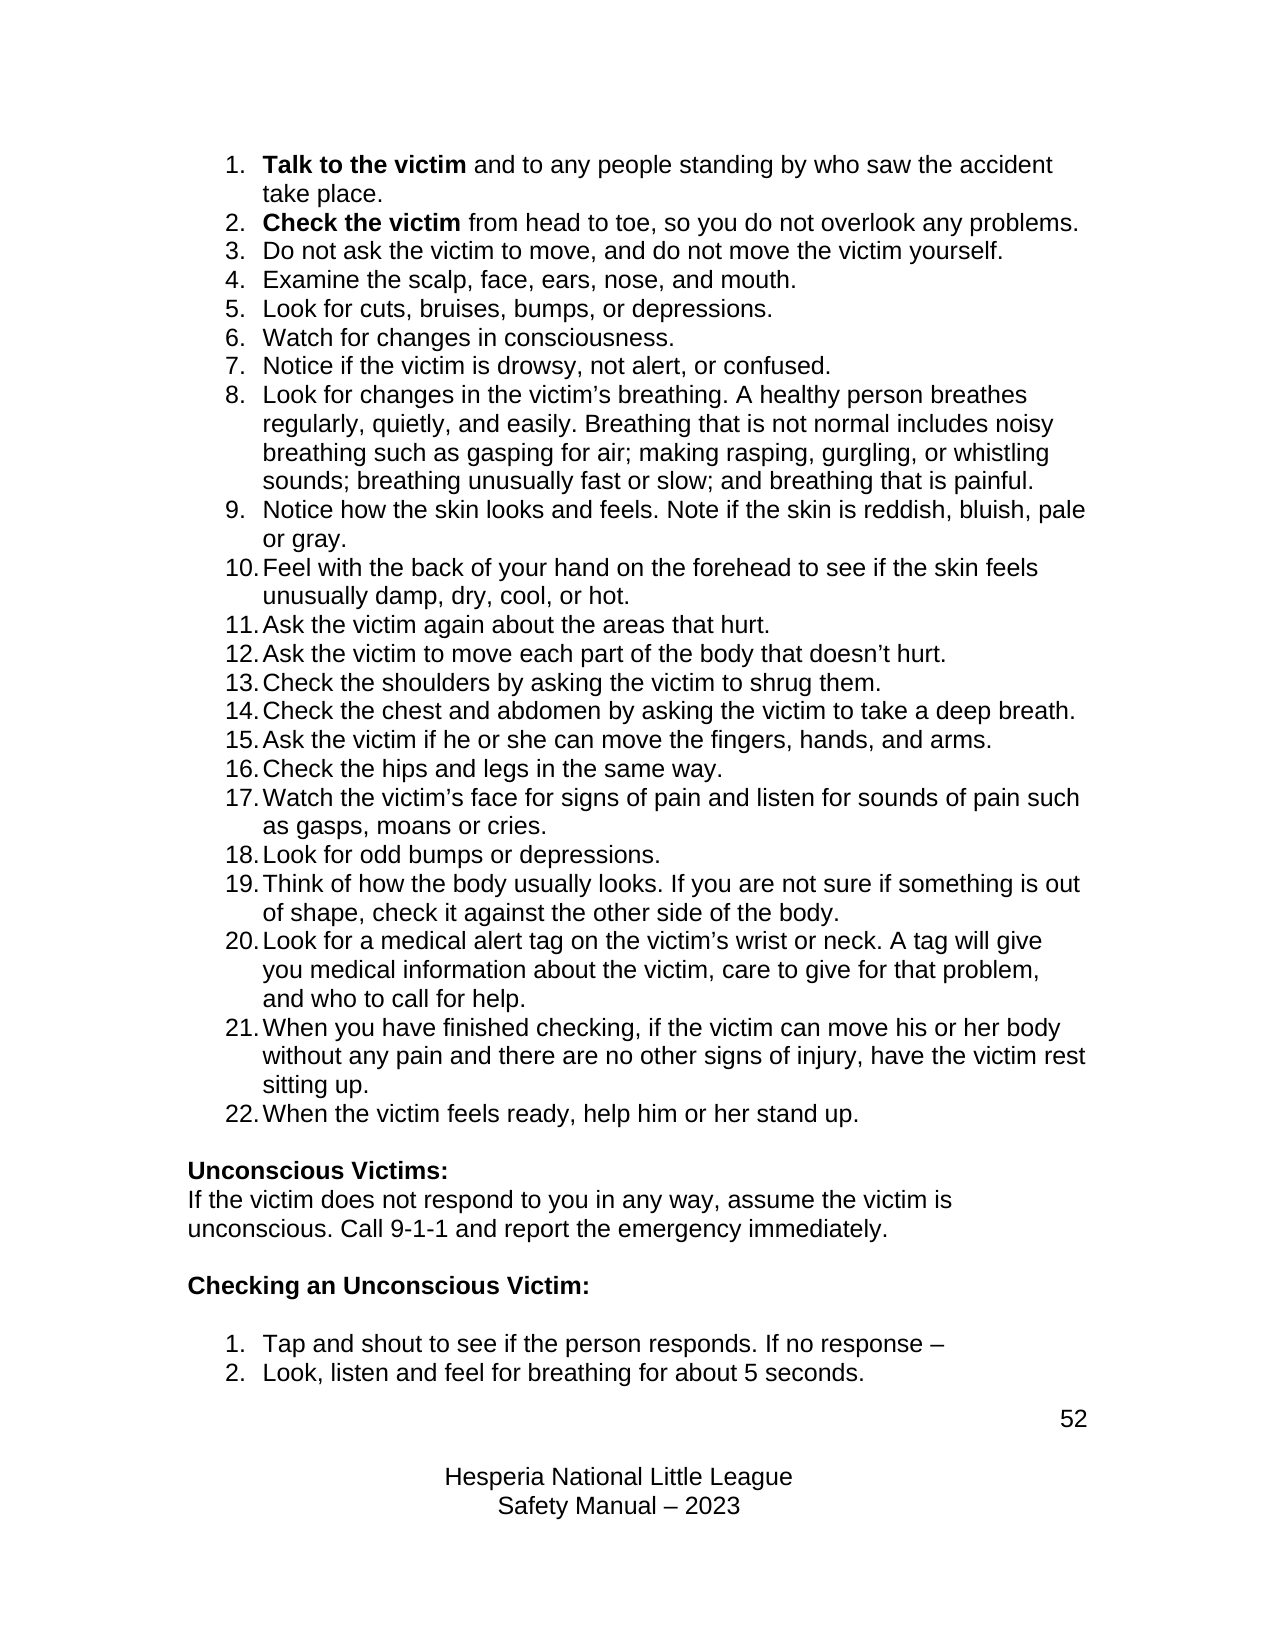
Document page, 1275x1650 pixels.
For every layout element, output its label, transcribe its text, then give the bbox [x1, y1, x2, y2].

list Check the chest and abdomen by asking the victim to take a deep breath. [225, 696, 1087, 725]
list Look for a medical alert tag on the victim’s wrist or neck. A tag will give you medical information about the victim, care to give for that problem, and who to call for help. [225, 926, 1087, 1012]
list Check the hips and legs in the same way. [225, 754, 1087, 782]
list Examine the scalp, face, ears, nose, and mouth. [225, 265, 1087, 294]
list Look, listen and feel for breathing for about 5 seconds. [225, 1357, 1087, 1386]
list Check the victim from head to toe, so you do not overlook any problems. [225, 207, 1087, 236]
list When you have finished checking, if the victim can move his or her body without any pain and there are no other signs of injury, have the victim rest sitting up. [225, 1012, 1087, 1099]
list When the victim feels ready, help him or her stand up. [225, 1099, 1087, 1127]
list Notice if the victim is drowsy, not alert, or confused. [225, 351, 1087, 380]
list Look for changes in the victim’s breathing. A healthy person breathes regularly, quietly, and easily. Breathing that is not normal includes noisy breathing such as gasping for air; making rasping, gurgling, or whistling sounds; breathing unusually fast or slow; and breathing that is painful. [225, 380, 1087, 495]
list Do not ask the victim to move, and do not move the victim yourself. [225, 236, 1087, 265]
list Ask the victim to move each part of the body that doesn’t hurt. [225, 639, 1087, 667]
list Feel with the back of your hand on the forehead to see if the skin feels unusually damp, dry, cool, or hot. [225, 552, 1087, 610]
list Watch the victim’s face for signs of pain and listen for sounds of pain such as gasps, moans or cries. [225, 782, 1087, 840]
list Watch for changes in consciousness. [225, 322, 1087, 351]
list Look for cuts, bruises, bumps, or depressions. [225, 294, 1087, 322]
list Talk to the victim and to any people standing by who saw the accident take place. [225, 150, 1087, 207]
list Look for odd bumps or depressions. [225, 840, 1087, 869]
list Ask the victim if he or she can move the fingers, hands, and arms. [225, 725, 1087, 754]
list Tap and shout to see if the person responds. If no response – [225, 1329, 1087, 1357]
list Notice how the skin looks and feels. Note if the skin is reddish, bluish, pale or gray. [225, 495, 1087, 552]
text Checking an Unconscious Victim: [187, 1271, 1087, 1300]
text If the victim does not respond to you in any way, assume the victim is unconscious. Call 9-1-1 and report the emergency immediately. [187, 1185, 1087, 1242]
list Ask the victim again about the areas that hurt. [225, 610, 1087, 639]
text Unconscious Victims: [187, 1156, 1087, 1185]
list Think of how the body usually looks. If you are not sure if something is out of shape, check it against the other side of the body. [225, 869, 1087, 926]
list Check the shoulders by asking the victim to shrug them. [225, 667, 1087, 696]
